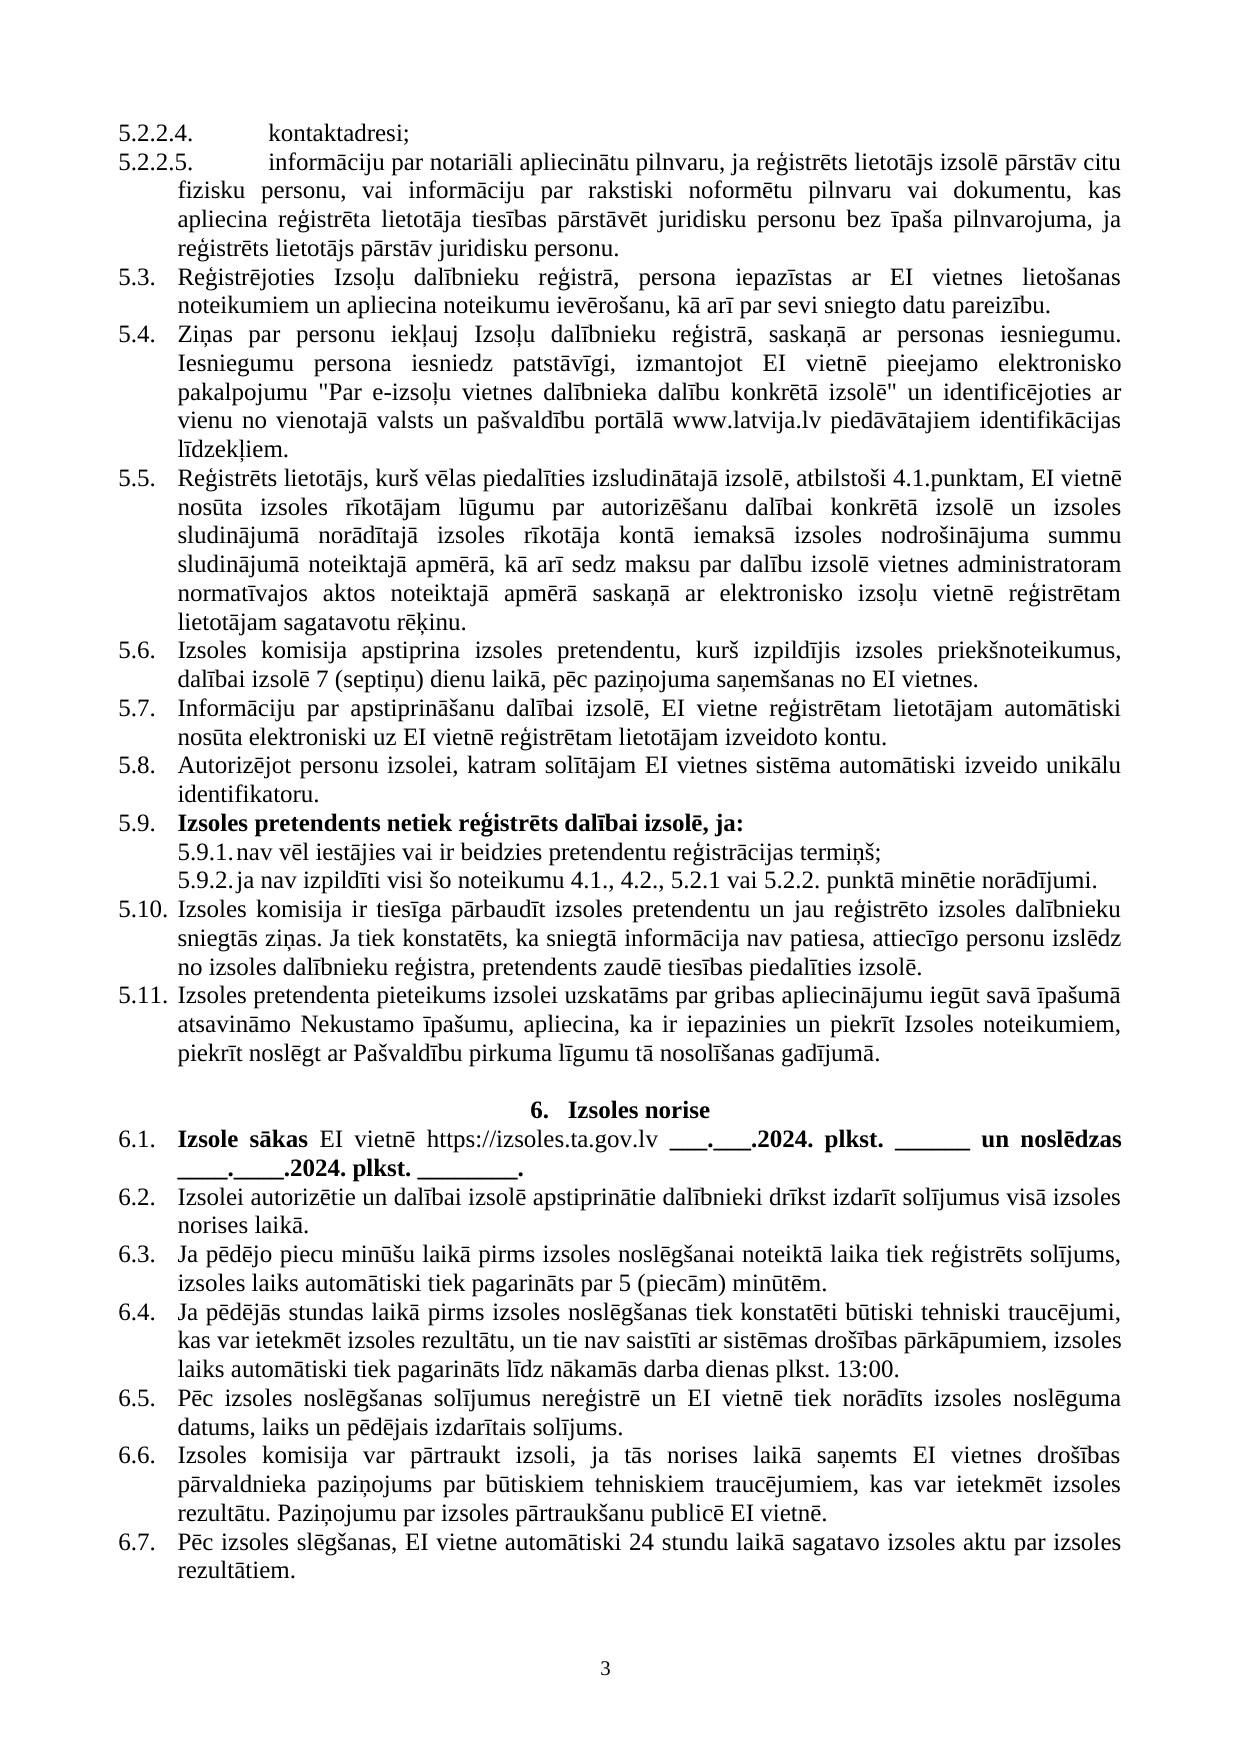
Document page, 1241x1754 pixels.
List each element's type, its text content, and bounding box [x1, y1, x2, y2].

list informāciju par notariāli apliecinātu pilnvaru, ja reģistrēts lietotājs izsolē pārstāv citu fizisku personu, vai informāciju par rakstiski noformētu pilnvaru vai dokumentu, kas apliecina reģistrēta lietotāja tiesības pārstāvēt juridisku personu bez īpaša pilnvarojuma, ja reģistrēts lietotājs pārstāv juridisku personu. [118, 147, 1122, 262]
list Izsole sākas EI vietnē https://izsoles.ta.gov.lv ___.___.2024. plkst. ______ un noslēdzas ____.____.2024. plkst. ________. [118, 1124, 1122, 1182]
list ja nav izpildīti visi šo noteikumu 4.1., 4.2., 5.2.1 vai 5.2.2. punktā minētie norādījumi. [177, 866, 1122, 894]
list kontaktadresi; [118, 118, 1122, 147]
list Reģistrējoties Izsoļu dalībnieku reģistrā, persona iepazīstas ar EI vietnes lietošanas noteikumiem un apliecina noteikumu ievērošanu, kā arī par sevi sniegto datu pareizību. [118, 262, 1122, 319]
list Izsoles komisija var pārtraukt izsoli, ja tās norises laikā saņemts EI vietnes drošības pārvaldnieka paziņojums par būtiskiem tehniskiem traucējumiem, kas var ietekmēt izsoles rezultātu. Paziņojumu par izsoles pārtraukšanu publicē EI vietnē. [118, 1441, 1122, 1527]
list Ziņas par personu iekļauj Izsoļu dalībnieku reģistrā, saskaņā ar personas iesniegumu. Iesniegumu persona iesniedz patstāvīgi, izmantojot EI vietnē pieejamo elektronisko pakalpojumu "Par e-izsoļu vietnes dalībnieka dalību konkrētā izsolē" un identificējoties ar vienu no vienotajā valsts un pašvaldību portālā www.latvija.lv piedāvātajiem identifikācijas līdzekļiem. [118, 319, 1122, 463]
list Izsoles norise [118, 1096, 1122, 1124]
list Izsoles pretendents netiek reģistrēts dalībai izsolē, ja: [118, 808, 1122, 837]
list Izsoles komisija ir tiesīga pārbaudīt izsoles pretendentu un jau reģistrēto izsoles dalībnieku sniegtās ziņas. Ja tiek konstatēts, ka sniegtā informācija nav patiesa, attiecīgo personu izslēdz no izsoles dalībnieku reģistra, pretendents zaudē tiesības piedalīties izsolē. [118, 894, 1122, 981]
list Ja pēdējo piecu minūšu laikā pirms izsoles noslēgšanai noteiktā laika tiek reģistrēts solījums, izsoles laiks automātiski tiek pagarināts par 5 (piecām) minūtēm. [118, 1239, 1122, 1297]
list Autorizējot personu izsolei, katram solītājam EI vietnes sistēma automātiski izveido unikālu identifikatoru. [118, 751, 1122, 808]
list Ja pēdējās stundas laikā pirms izsoles noslēgšanas tiek konstatēti būtiski tehniski traucējumi, kas var ietekmēt izsoles rezultātu, un tie nav saistīti ar sistēmas drošības pārkāpumiem, izsoles laiks automātiski tiek pagarināts līdz nākamās darba dienas plkst. 13:00. [118, 1297, 1122, 1383]
list Izsoles pretendenta pieteikums izsolei uzskatāms par gribas apliecinājumu iegūt savā īpašumā atsavināmo Nekustamo īpašumu, apliecina, ka ir iepazinies un piekrīt Izsoles noteikumiem, piekrīt noslēgt ar Pašvaldību pirkuma līgumu tā nosolīšanas gadījumā. [118, 981, 1122, 1067]
list nav vēl iestājies vai ir beidzies pretendentu reģistrācijas termiņš; [177, 837, 1122, 866]
list Pēc izsoles noslēgšanas solījumus nereģistrē un EI vietnē tiek norādīts izsoles noslēguma datums, laiks un pēdējais izdarītais solījums. [118, 1383, 1122, 1441]
list Reģistrēts lietotājs, kurš vēlas piedalīties izsludinātajā izsolē, atbilstoši 4.1.punktam, EI vietnē nosūta izsoles rīkotājam lūgumu par autorizēšanu dalībai konkrētā izsolē un izsoles sludinājumā norādītajā izsoles rīkotāja kontā iemaksā izsoles nodrošinājuma summu sludinājumā noteiktajā apmērā, kā arī sedz maksu par dalību izsolē vietnes administratoram normatīvajos aktos noteiktajā apmērā saskaņā ar elektronisko izsoļu vietnē reģistrētam lietotājam sagatavotu rēķinu. [118, 463, 1122, 636]
list Pēc izsoles slēgšanas, EI vietne automātiski 24 stundu laikā sagatavo izsoles aktu par izsoles rezultātiem. [118, 1527, 1122, 1584]
list Izsolei autorizētie un dalībai izsolē apstiprinātie dalībnieki drīkst izdarīt solījumus visā izsoles norises laikā. [118, 1182, 1122, 1239]
list Izsoles komisija apstiprina izsoles pretendentu, kurš izpildījis izsoles priekšnoteikumus, dalībai izsolē 7 (septiņu) dienu laikā, pēc paziņojuma saņemšanas no EI vietnes. [118, 636, 1122, 693]
list Informāciju par apstiprināšanu dalībai izsolē, EI vietne reģistrētam lietotājam automātiski nosūta elektroniski uz EI vietnē reģistrētam lietotājam izveidoto kontu. [118, 693, 1122, 751]
